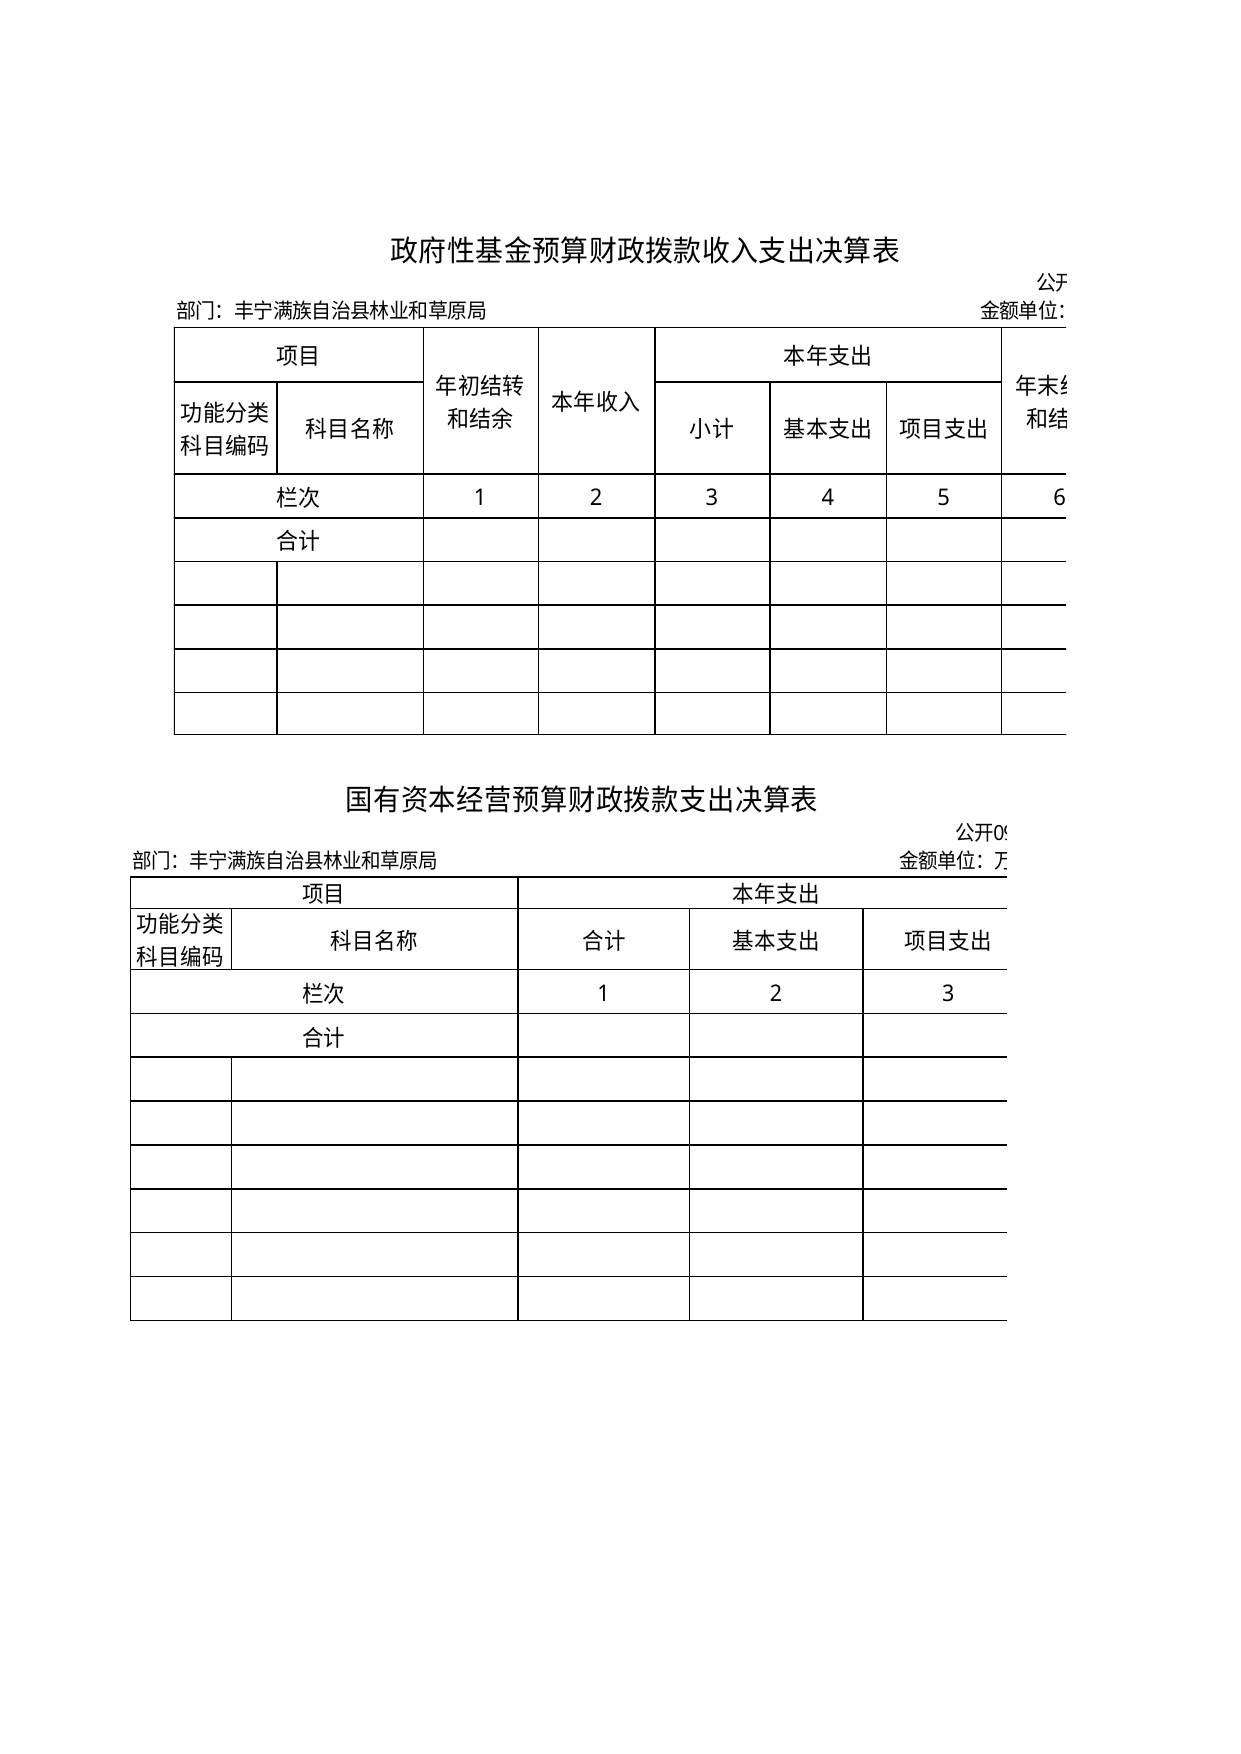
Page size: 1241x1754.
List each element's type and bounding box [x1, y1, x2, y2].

table_cell [125, 775, 1012, 1362]
table_header [125, 221, 1115, 775]
